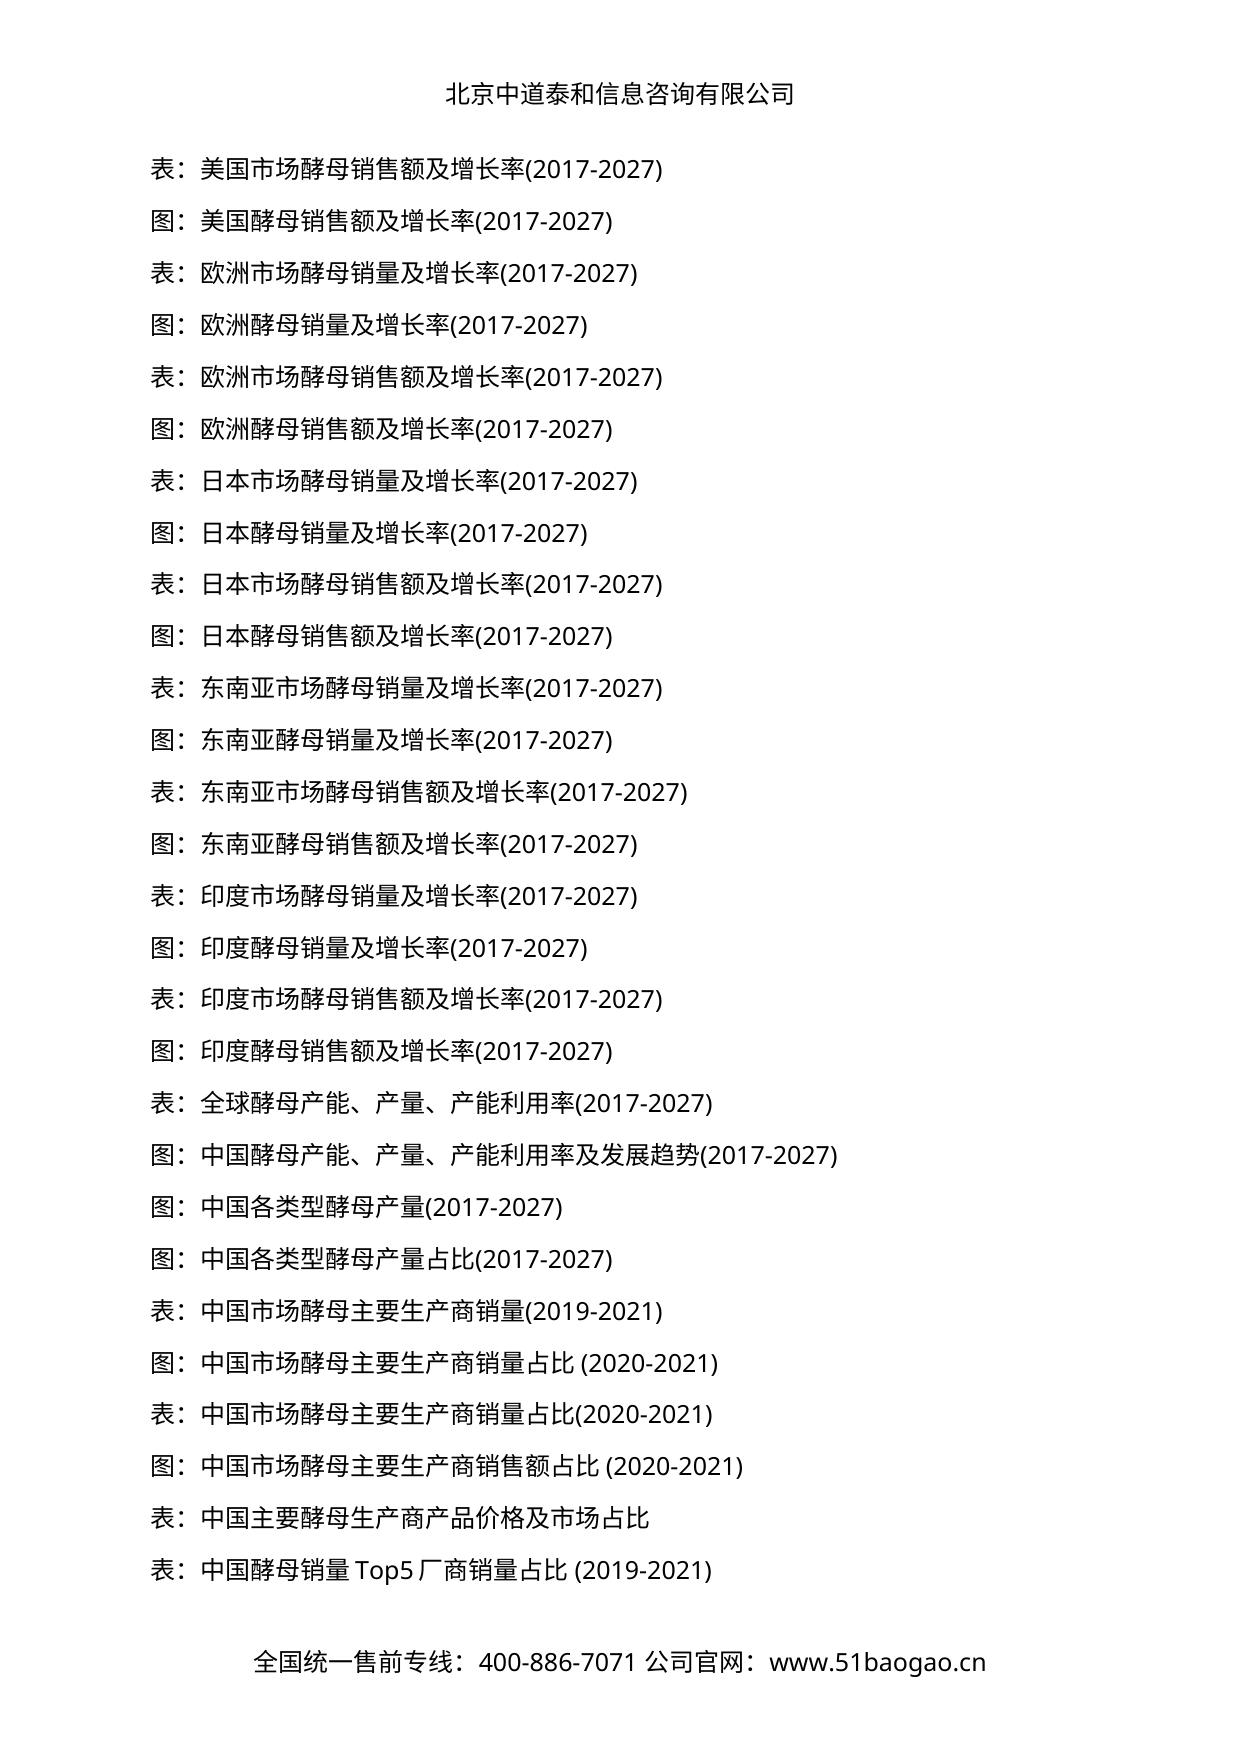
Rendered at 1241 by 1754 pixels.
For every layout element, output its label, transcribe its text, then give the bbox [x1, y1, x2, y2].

text 图：日本酵母销售额及增长率(2017-2027) [150, 617, 1090, 653]
text 图：中国市场酵母主要生产商销售额占比 (2020-2021) [150, 1447, 1090, 1483]
text 图：中国市场酵母主要生产商销量占比 (2020-2021) [150, 1343, 1090, 1379]
text 表：中国酵母销量Top5厂商销量占比 (2019-2021) [150, 1551, 1090, 1587]
text 表：全球酵母产能、产量、产能利用率(2017-2027) [150, 1084, 1090, 1120]
text 表：印度市场酵母销售额及增长率(2017-2027) [150, 980, 1090, 1016]
text 图：美国酵母销售额及增长率(2017-2027) [150, 202, 1090, 238]
text 图：日本酵母销量及增长率(2017-2027) [150, 513, 1090, 549]
text 图：中国各类型酵母产量占比(2017-2027) [150, 1239, 1090, 1276]
text 表：欧洲市场酵母销售额及增长率(2017-2027) [150, 357, 1090, 394]
text 图：中国各类型酵母产量(2017-2027) [150, 1187, 1090, 1224]
text 图：东南亚酵母销售额及增长率(2017-2027) [150, 824, 1090, 861]
text 图：欧洲酵母销售额及增长率(2017-2027) [150, 409, 1090, 446]
text 表：中国主要酵母生产商产品价格及市场占比 [150, 1499, 1090, 1535]
text 表：中国市场酵母主要生产商销量占比(2020-2021) [150, 1395, 1090, 1431]
text 表：日本市场酵母销售额及增长率(2017-2027) [150, 565, 1090, 601]
text 图：印度酵母销量及增长率(2017-2027) [150, 928, 1090, 964]
text 表：东南亚市场酵母销量及增长率(2017-2027) [150, 669, 1090, 705]
text 表：东南亚市场酵母销售额及增长率(2017-2027) [150, 772, 1090, 809]
text 图：欧洲酵母销量及增长率(2017-2027) [150, 306, 1090, 342]
text 表：中国市场酵母主要生产商销量(2019-2021) [150, 1291, 1090, 1327]
text 表：日本市场酵母销量及增长率(2017-2027) [150, 461, 1090, 497]
text 图：中国酵母产能、产量、产能利用率及发展趋势(2017-2027) [150, 1136, 1090, 1172]
text 表：印度市场酵母销量及增长率(2017-2027) [150, 876, 1090, 912]
text 图：印度酵母销售额及增长率(2017-2027) [150, 1032, 1090, 1068]
text 表：美国市场酵母销售额及增长率(2017-2027) [150, 150, 1090, 186]
text 表：欧洲市场酵母销量及增长率(2017-2027) [150, 254, 1090, 290]
text 图：东南亚酵母销量及增长率(2017-2027) [150, 721, 1090, 757]
